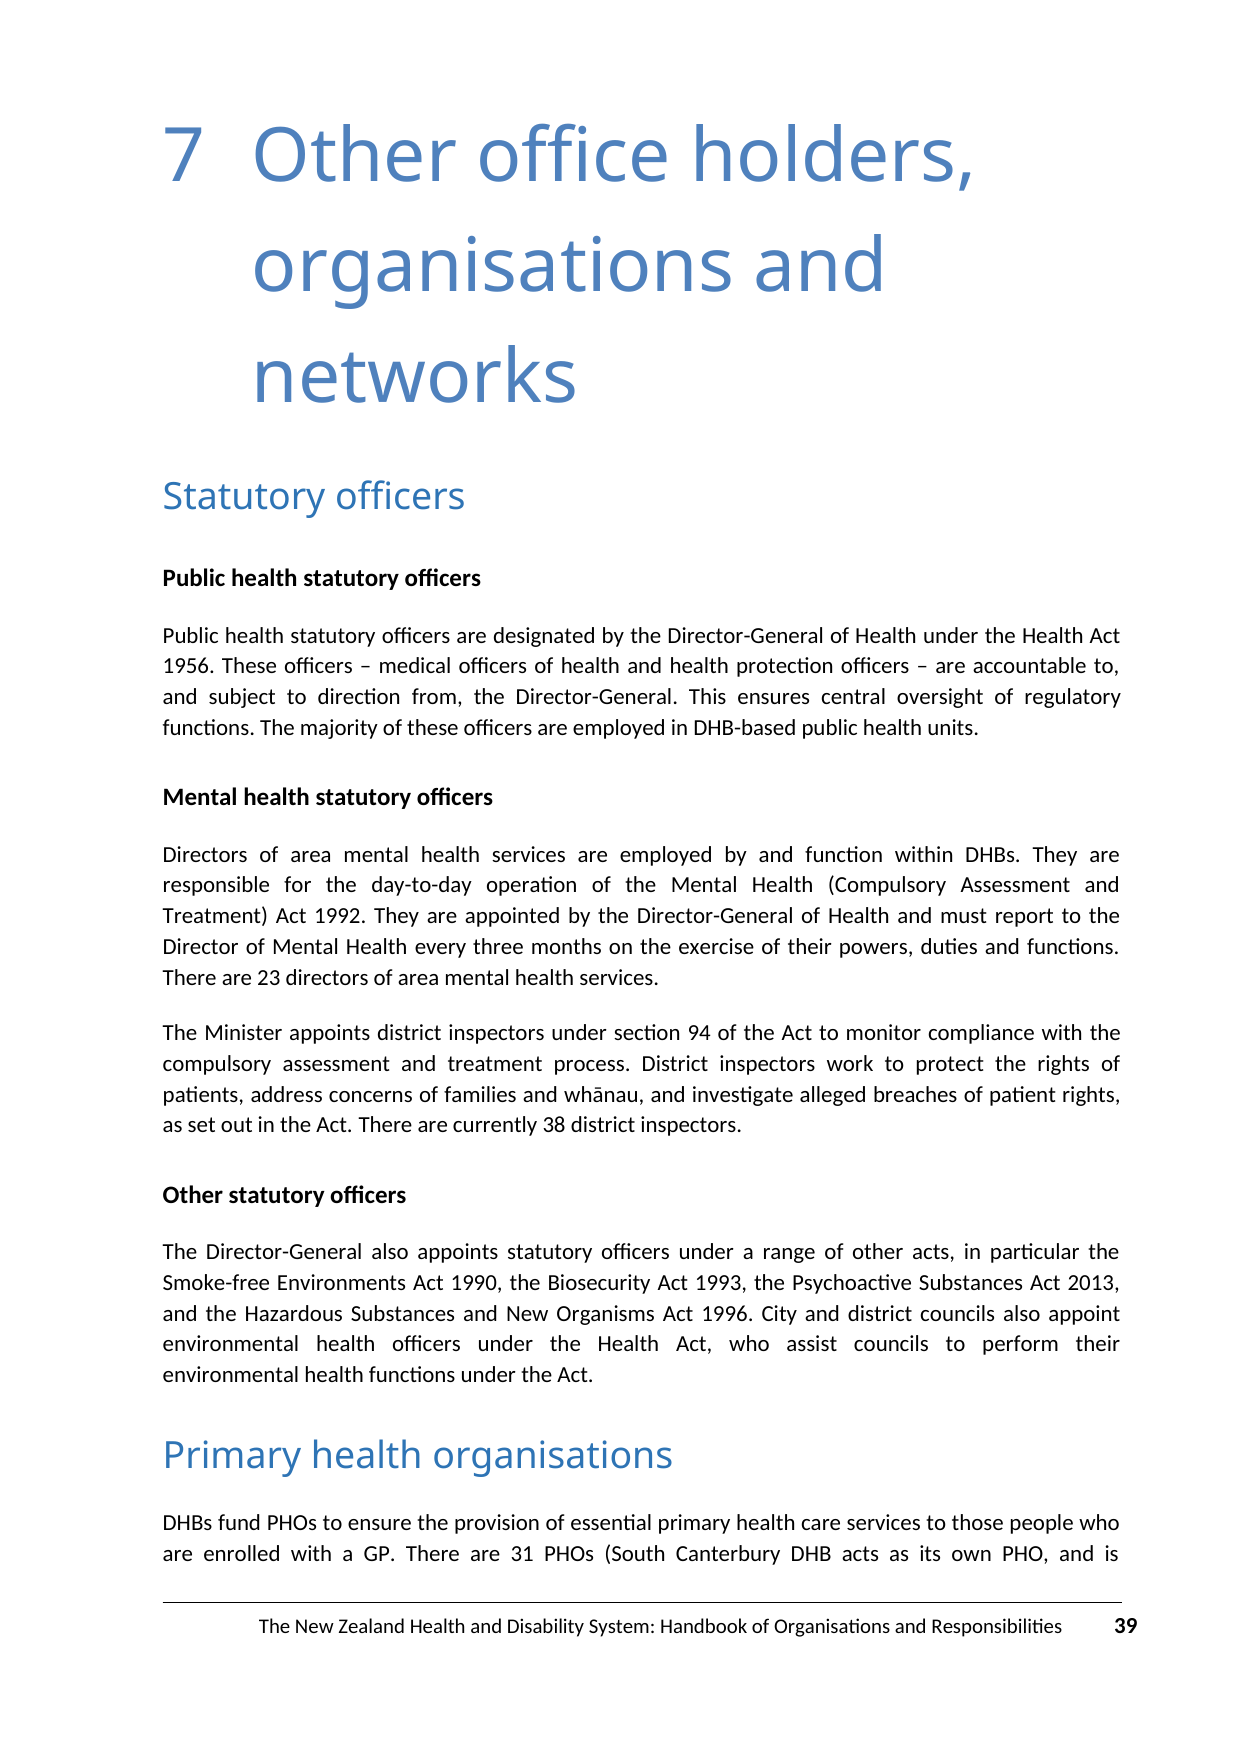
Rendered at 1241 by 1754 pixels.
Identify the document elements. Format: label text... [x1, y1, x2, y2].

text Public health statutory officers are designated by the Director-General of Health under the Health Act 1956. These officers – medical officers of health and health protection officers – are accountable to, and subject to direction from, the Director-General. This ensures central oversight of regulatory functions. The majority of these officers are employed in DHB-based public health units. [162, 621, 1122, 741]
text Other office holders, organisations and networks [162, 101, 1122, 424]
subtitle Primary health organisations [162, 1428, 1122, 1479]
subtitle Mental health statutory officers [162, 781, 1122, 812]
text Directors of area mental health services are employed by and function within DHBs. They are responsible for the day-to-day operation of the Mental Health (Compulsory Assessment and Treatment) Act 1992. They are appointed by the Director-General of Health and must report to the Director of Mental Health every three months on the exercise of their powers, duties and functions. There are 23 directors of area mental health services. [162, 840, 1122, 991]
subtitle Other statutory officers [162, 1179, 1122, 1209]
text The Minister appoints district inspectors under section 94 of the Act to monitor compliance with the compulsory assessment and treatment process. District inspectors work to protect the rights of patients, address concerns of families and whānau, and investigate alleged breaches of patient rights, as set out in the Act. There are currently 38 district inspectors. [162, 1018, 1122, 1138]
text The Director-General also appoints statutory officers under a range of other acts, in particular the Smoke-free Environments Act 1990, the Biosecurity Act 1993, the Psychoactive Substances Act 2013, and the Hazardous Substances and New Organisms Act 1996. City and district councils also appoint environmental health officers under the Health Act, who assist councils to perform their environmental health functions under the Act. [162, 1237, 1122, 1388]
subtitle Statutory officers [162, 469, 1122, 521]
subtitle Public health statutory officers [162, 562, 1122, 593]
